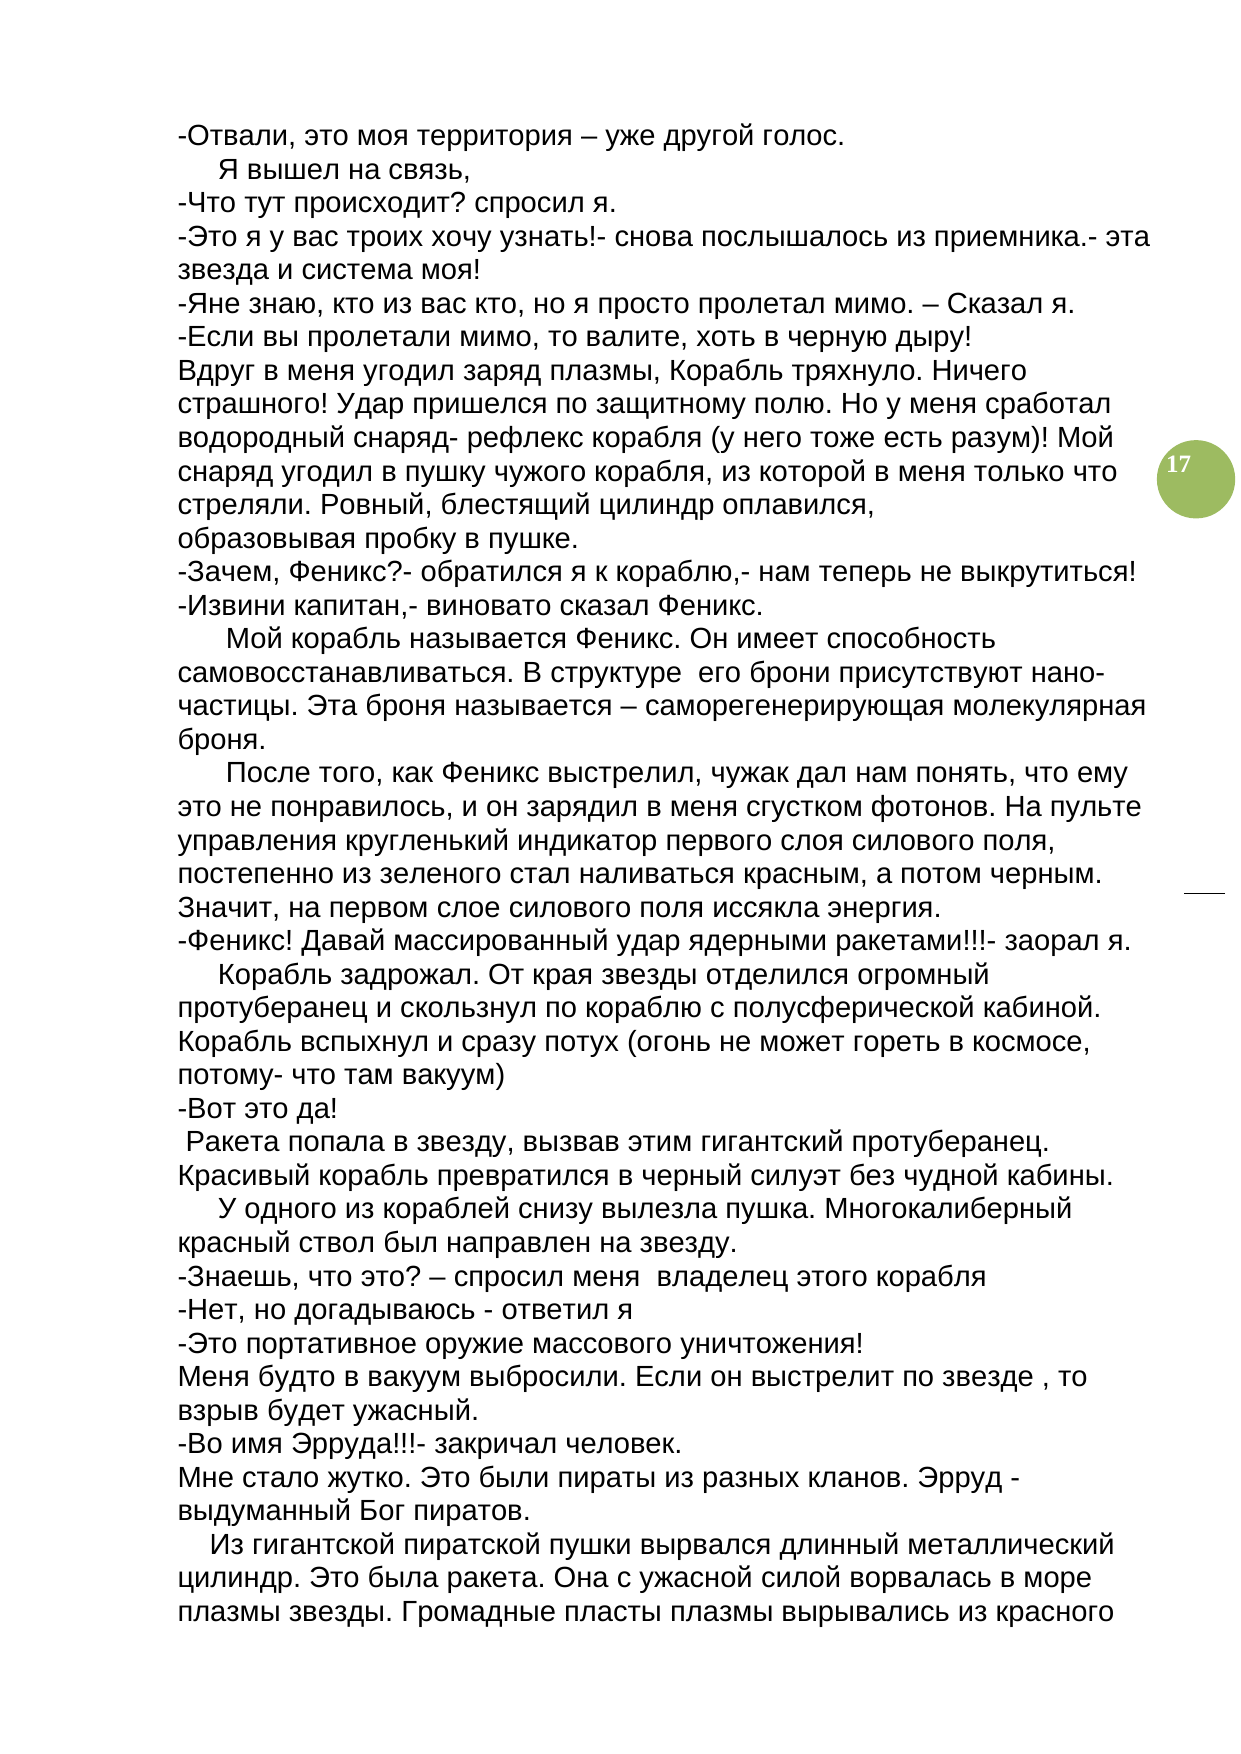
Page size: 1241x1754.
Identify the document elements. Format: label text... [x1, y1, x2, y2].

text Я вышел на связь, [177, 152, 1152, 185]
text образовывая пробку в пушке. [177, 521, 1152, 554]
text Ракета попала в звезду, вызвав этим гигантский протуберанец. Красивый корабль превратился в черный силуэт без чудной кабины. [177, 1124, 1152, 1191]
text -Яне знаю, кто из вас кто, но я просто пролетал мимо. – Сказал я. [177, 286, 1152, 319]
text После того, как Феникс выстрелил, чужак дал нам понять, что ему это не понравилось, и он зарядил в меня сгустком фотонов. На пульте управления кругленький индикатор первого слоя силового поля, постепенно из зеленого стал наливаться красным, а потом черным. Значит, на первом слое силового поля иссякла энергия. [177, 755, 1152, 923]
text У одного из кораблей снизу вылезла пушка. Многокалиберный красный ствол был направлен на звезду. [177, 1191, 1152, 1258]
text -Это портативное оружие массового уничтожения! [177, 1326, 1152, 1359]
text Меня будто в вакуум выбросили. Если он выстрелит по звезде , то взрыв будет ужасный. [177, 1359, 1152, 1426]
text -Знаешь, что это? – спросил меня владелец этого корабля [177, 1258, 1152, 1292]
text -Отвали, это моя территория – уже другой голос. [177, 118, 1152, 152]
text -Нет, но догадываюсь - ответил я [177, 1292, 1152, 1326]
text -Феникс! Давай массированный удар ядерными ракетами!!!- заорал я. [177, 923, 1152, 957]
text -Во имя Эрруда!!!- закричал человек. [177, 1426, 1152, 1460]
text -Зачем, Феникс?- обратился я к кораблю,- нам теперь не выкрутиться! [177, 554, 1152, 588]
text -Если вы пролетали мимо, то валите, хоть в черную дыру! [177, 319, 1152, 353]
text Мне стало жутко. Это были пираты из разных кланов. Эрруд - выдуманный Бог пиратов. [177, 1460, 1152, 1527]
text Мой корабль называется Феникс. Он имеет способность самовосстанавливаться. В структуре его брони присутствуют нано-частицы. Эта броня называется – саморегенерирующая молекулярная броня. [177, 621, 1152, 755]
text -Это я у вас троих хочу узнать!- снова послышалось из приемника.- эта звезда и система моя! [177, 219, 1152, 286]
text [177, 1527, 1152, 1627]
text -Что тут происходит? спросил я. [177, 185, 1152, 219]
text Вдруг в меня угодил заряд плазмы, Корабль тряхнуло. Ничего страшного! Удар пришелся по защитному полю. Но у меня сработал водородный снаряд- рефлекс корабля (у него тоже есть разум)! Мой снаряд угодил в пушку чужого корабля, из которой в меня только что стреляли. Ровный, блестящий цилиндр оплавился, [177, 353, 1152, 521]
text -Вот это да! [177, 1091, 1152, 1124]
text -Извини капитан,- виновато сказал Феникс. [177, 588, 1152, 621]
text Корабль задрожал. От края звезды отделился огромный протуберанец и скользнул по кораблю с полусферической кабиной. Корабль вспыхнул и сразу потух (огонь не может гореть в космосе, потому- что там вакуум) [177, 957, 1152, 1091]
